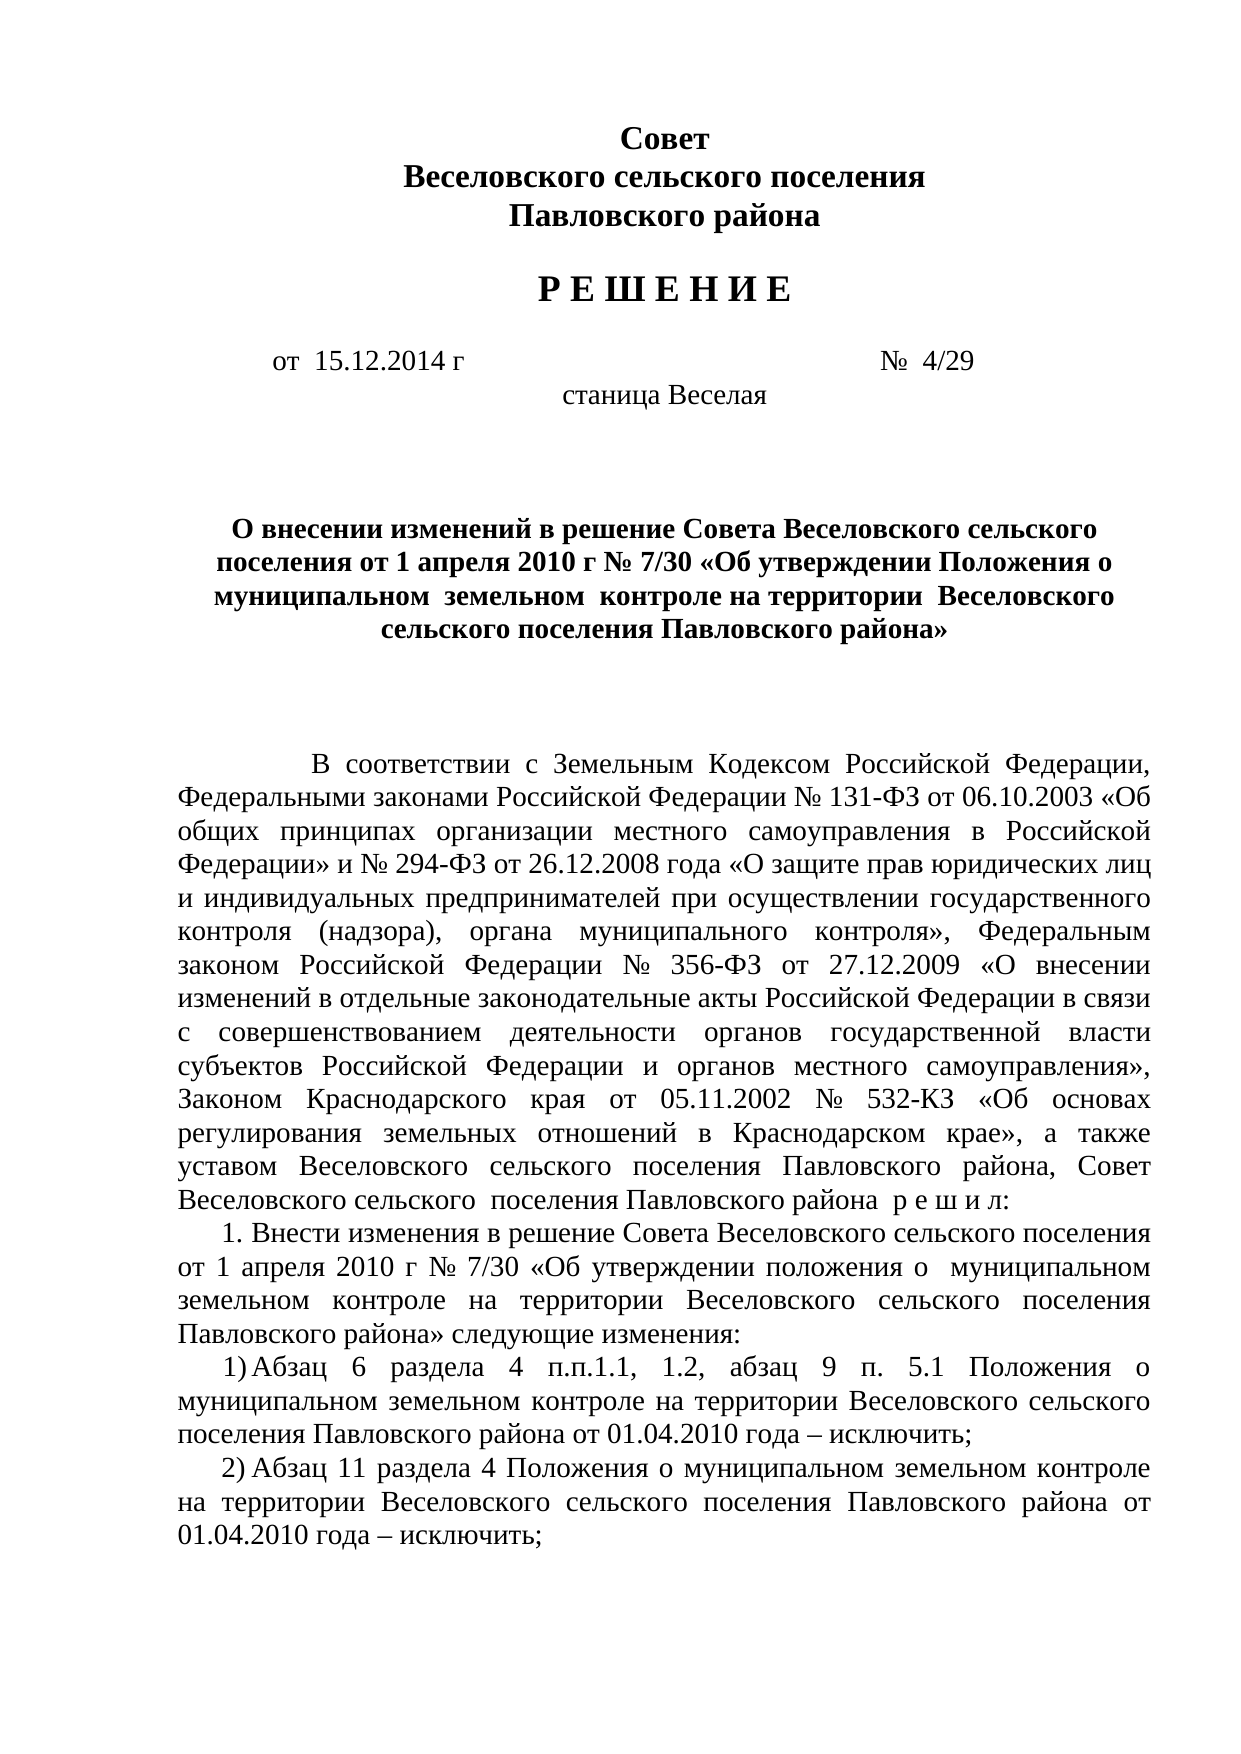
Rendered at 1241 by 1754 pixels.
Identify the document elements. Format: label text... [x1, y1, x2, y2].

text Совет [177, 118, 1152, 156]
text от 15.12.2014 г № 4/29 [177, 343, 1152, 377]
text Веселовского сельского поселения [177, 156, 1152, 195]
text О внесении изменений в решение Совета Веселовского сельского поселения от 1 апреля 2010 г № 7/30 «Об утверждении Положения о муниципальном земельном контроле на территории Веселовского сельского поселения Павловского района» [177, 511, 1152, 645]
text станица Веселая [177, 377, 1152, 410]
text Павловского района [177, 195, 1152, 233]
list Абзац 11 раздела 4 Положения о муниципальном земельном контроле на территории Веселовского сельского поселения Павловского района от 01.04.2010 года – исключить; [177, 1450, 1152, 1551]
list Внести изменения в решение Совета Веселовского сельского поселения от 1 апреля 2010 г № 7/30 «Об утверждении положения о муниципальном земельном контроле на территории Веселовского сельского поселения Павловского района» следующие изменения: [177, 1215, 1152, 1349]
text В соответствии с Земельным Кодексом Российской Федерации, Федеральными законами Российской Федерации № 131-ФЗ от 06.10.2003 «Об общих принципах организации местного самоуправления в Российской Федерации» и № 294-ФЗ от 26.12.2008 года «О защите прав юридических лиц и индивидуальных предпринимателей при осуществлении государственного контроля (надзора), органа муниципального контроля», Федеральным законом Российской Федерации № 356-ФЗ от 27.12.2009 «О внесении изменений в отдельные законодательные акты Российской Федерации в связи с совершенствованием деятельности органов государственной власти субъектов Российской Федерации и органов местного самоуправления», Законом Краснодарского края от 05.11.2002 № 532-КЗ «Об основах регулирования земельных отношений в Краснодарском крае», а также уставом Веселовского сельского поселения Павловского района, Совет Веселовского сельского поселения Павловского района р е ш и л: [177, 746, 1152, 1215]
text Р Е Ш Е Н И Е [177, 267, 1152, 310]
list Абзац 6 раздела 4 п.п.1.1, 1.2, абзац 9 п. 5.1 Положения о муниципальном земельном контроле на территории Веселовского сельского поселения Павловского района от 01.04.2010 года – исключить; [177, 1349, 1152, 1450]
